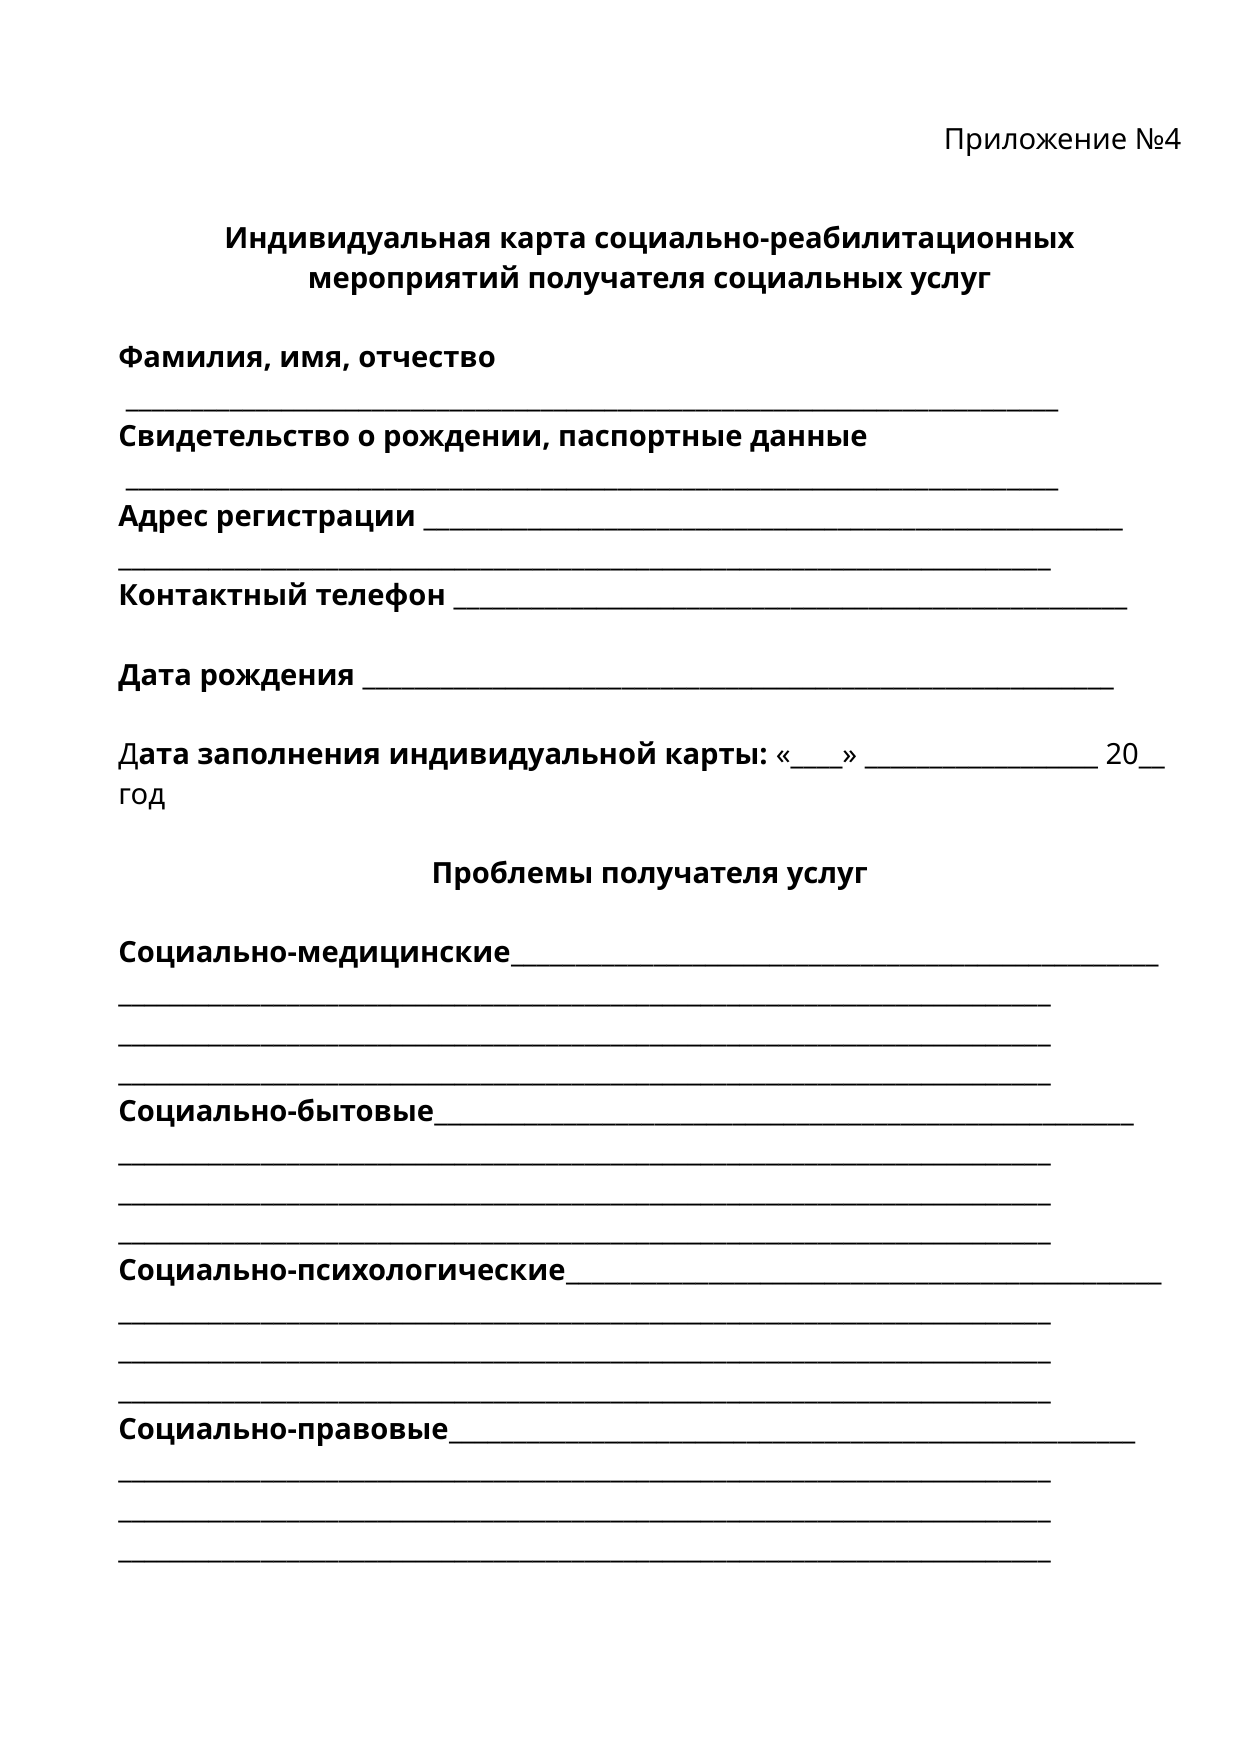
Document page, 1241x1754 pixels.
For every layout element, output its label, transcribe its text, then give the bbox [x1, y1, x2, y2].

text Приложение №4 [118, 118, 1181, 158]
text ________________________________________________________________________ [118, 1527, 1181, 1567]
text Адрес регистрации ______________________________________________________ [118, 495, 1181, 535]
text ________________________________________________________________________ [118, 535, 1181, 574]
text Проблемы получателя услуг [118, 852, 1181, 892]
text Дата заполнения индивидуальной карты: «____» __________________ 20__ год [118, 733, 1181, 813]
text Дата рождения __________________________________________________________ [118, 654, 1240, 693]
text ________________________________________________________________________ [118, 1011, 1181, 1051]
text Социально-правовые_____________________________________________________ [118, 1408, 1181, 1448]
text ________________________________________________________________________ [118, 1209, 1181, 1249]
text ________________________________________________________________________ [118, 1448, 1181, 1487]
text ________________________________________________________________________ [118, 1170, 1181, 1209]
text Свидетельство о рождении, паспортные данные [118, 416, 1181, 455]
text ________________________________________________________________________ [118, 1130, 1181, 1170]
text ________________________________________________________________________ [118, 376, 1181, 416]
text Фамилия, имя, отчество [118, 336, 1181, 376]
text Социально-психологические______________________________________________ [118, 1249, 1181, 1289]
text Социально-медицинские__________________________________________________ [118, 932, 1181, 971]
text ________________________________________________________________________ [118, 971, 1181, 1011]
text ________________________________________________________________________ [118, 1487, 1181, 1527]
text ________________________________________________________________________ [118, 455, 1181, 495]
text ________________________________________________________________________ [118, 1328, 1181, 1368]
text Индивидуальная карта социально-реабилитационных мероприятий получателя социальных услуг [118, 217, 1181, 297]
text Социально-бытовые______________________________________________________ [118, 1090, 1181, 1130]
text Контактный телефон ____________________________________________________ [118, 574, 1181, 614]
text ________________________________________________________________________ [118, 1289, 1181, 1328]
text ________________________________________________________________________ [118, 1368, 1181, 1408]
text ________________________________________________________________________ [118, 1051, 1181, 1090]
